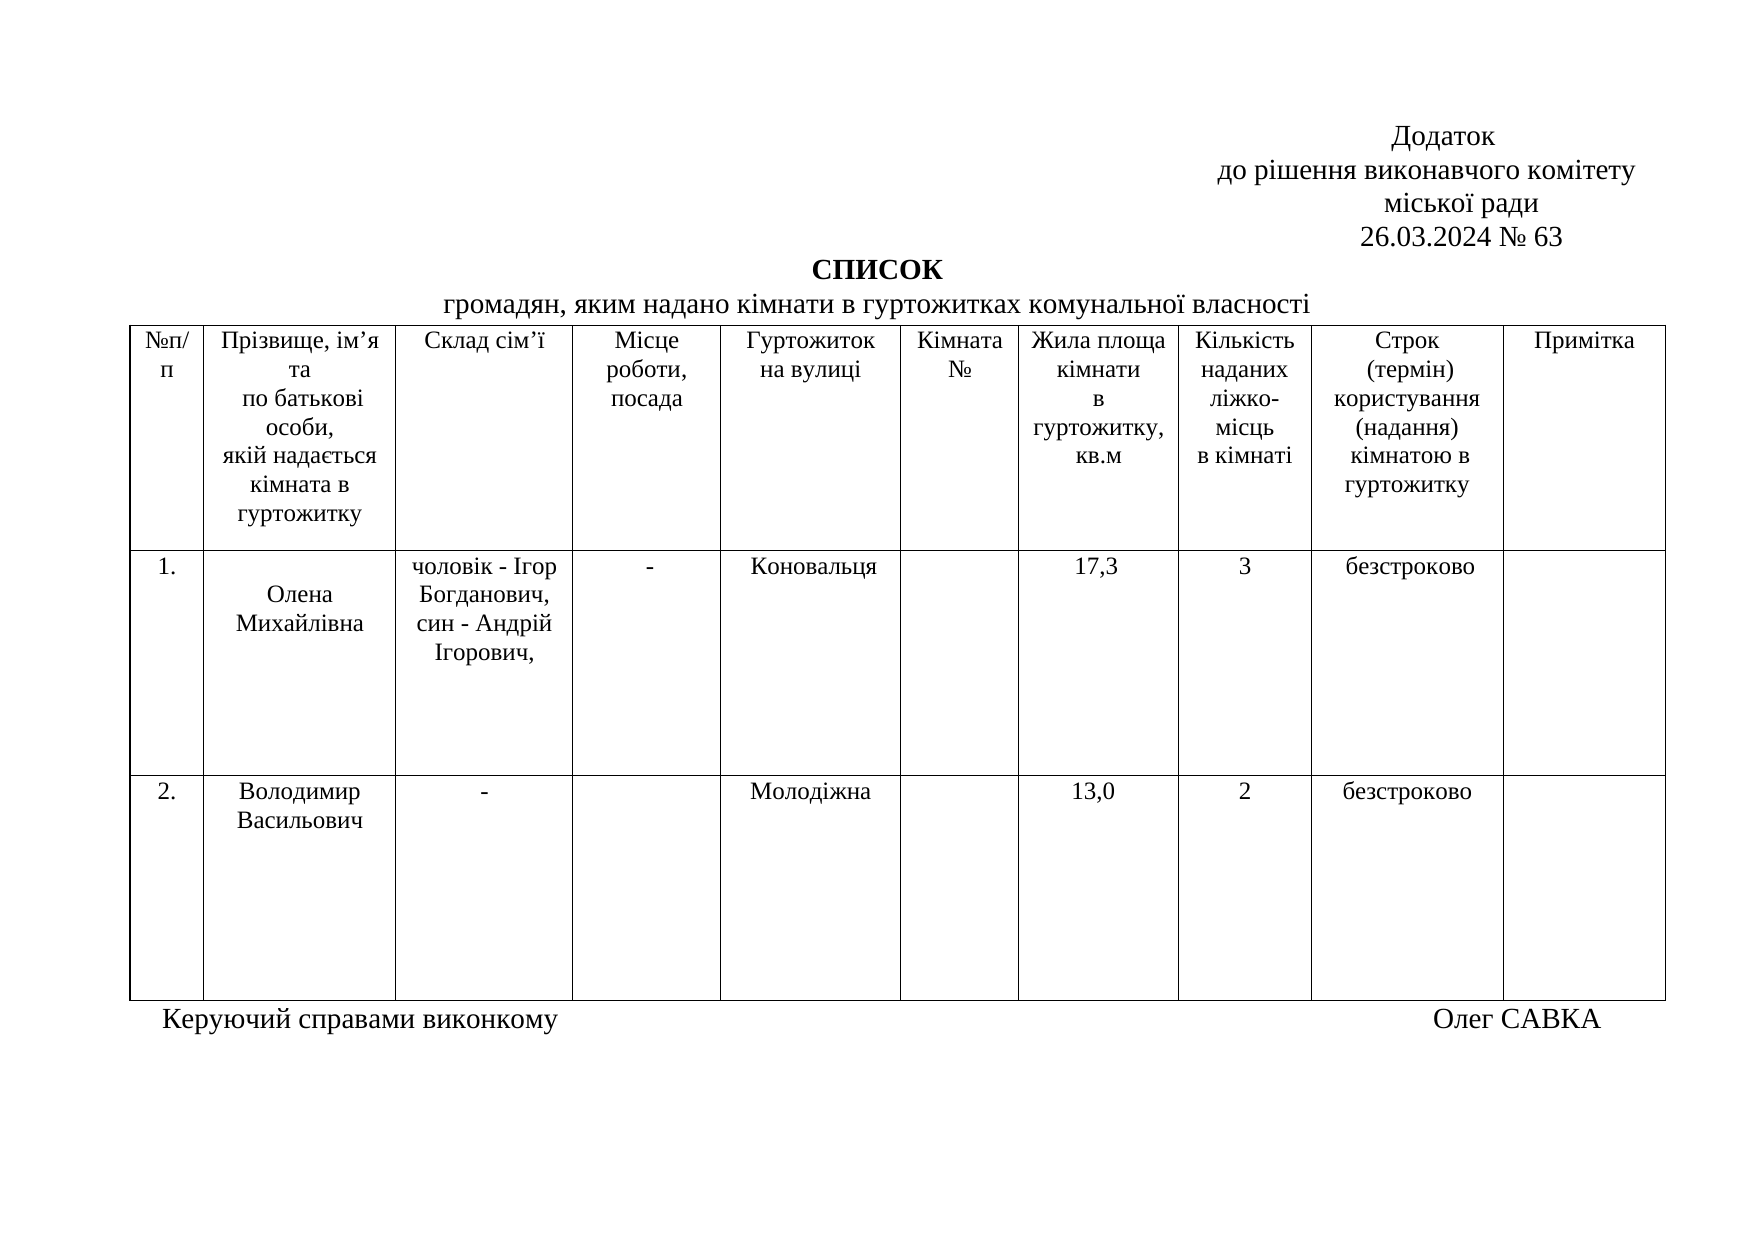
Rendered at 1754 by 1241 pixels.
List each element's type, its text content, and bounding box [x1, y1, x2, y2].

table_header Гуртожиток на вулиці [721, 326, 900, 550]
table_cell чоловік - Ігор Богданович, син - Андрій Ігорович, [396, 551, 572, 775]
table_cell [901, 776, 1018, 1000]
table_cell [901, 551, 1018, 775]
text СПИСОК [118, 252, 1636, 286]
text громадян, яким надано кімнати в гуртожитках комунальної власності [118, 286, 1636, 319]
table_header Місце роботи, посада [573, 326, 720, 550]
table_cell 2. [131, 776, 203, 1000]
table_cell Олена Михайлівна [204, 551, 395, 775]
table_cell [1504, 551, 1665, 775]
table_cell 13,0 [1019, 776, 1178, 1000]
table_cell 1. [131, 551, 203, 775]
text 26.03.2024 № 63 [1168, 219, 1636, 252]
table_cell 3 [1179, 551, 1311, 775]
table_header Жила площа кімнати в гуртожитку, кв.м [1019, 326, 1178, 550]
table_cell - [396, 776, 572, 1000]
table_header Кімната № [901, 326, 1018, 550]
table_header Строк (термін) користування (надання) кімнатою в гуртожитку [1312, 326, 1503, 550]
table_cell Молодіжна [721, 776, 900, 1000]
table_cell [573, 776, 720, 1000]
table_cell Володимир Васильович [204, 776, 395, 1000]
table_cell [1504, 776, 1665, 1000]
table_cell безстроково [1312, 551, 1503, 775]
text міської ради [1168, 185, 1636, 219]
table_header Примітка [1504, 326, 1665, 550]
table_header Склад сім’ї [396, 326, 572, 550]
table_cell Коновальця [721, 551, 900, 775]
table_header Кількість наданих ліжко-місць в кімнаті [1179, 326, 1311, 550]
text Додаток [1168, 118, 1636, 152]
table_cell безстроково [1312, 776, 1503, 1000]
text до рішення виконавчого комітету [118, 152, 1636, 185]
text Керуючий справами виконкому Олег САВКА [118, 1001, 1636, 1035]
table_header Прізвище, ім’я та по батькові особи, якій надається кімната в гуртожитку [204, 326, 395, 550]
table_header №п/п [131, 326, 203, 550]
table_cell 17,3 [1019, 551, 1178, 775]
table_cell 2 [1179, 776, 1311, 1000]
table_cell - [573, 551, 720, 775]
